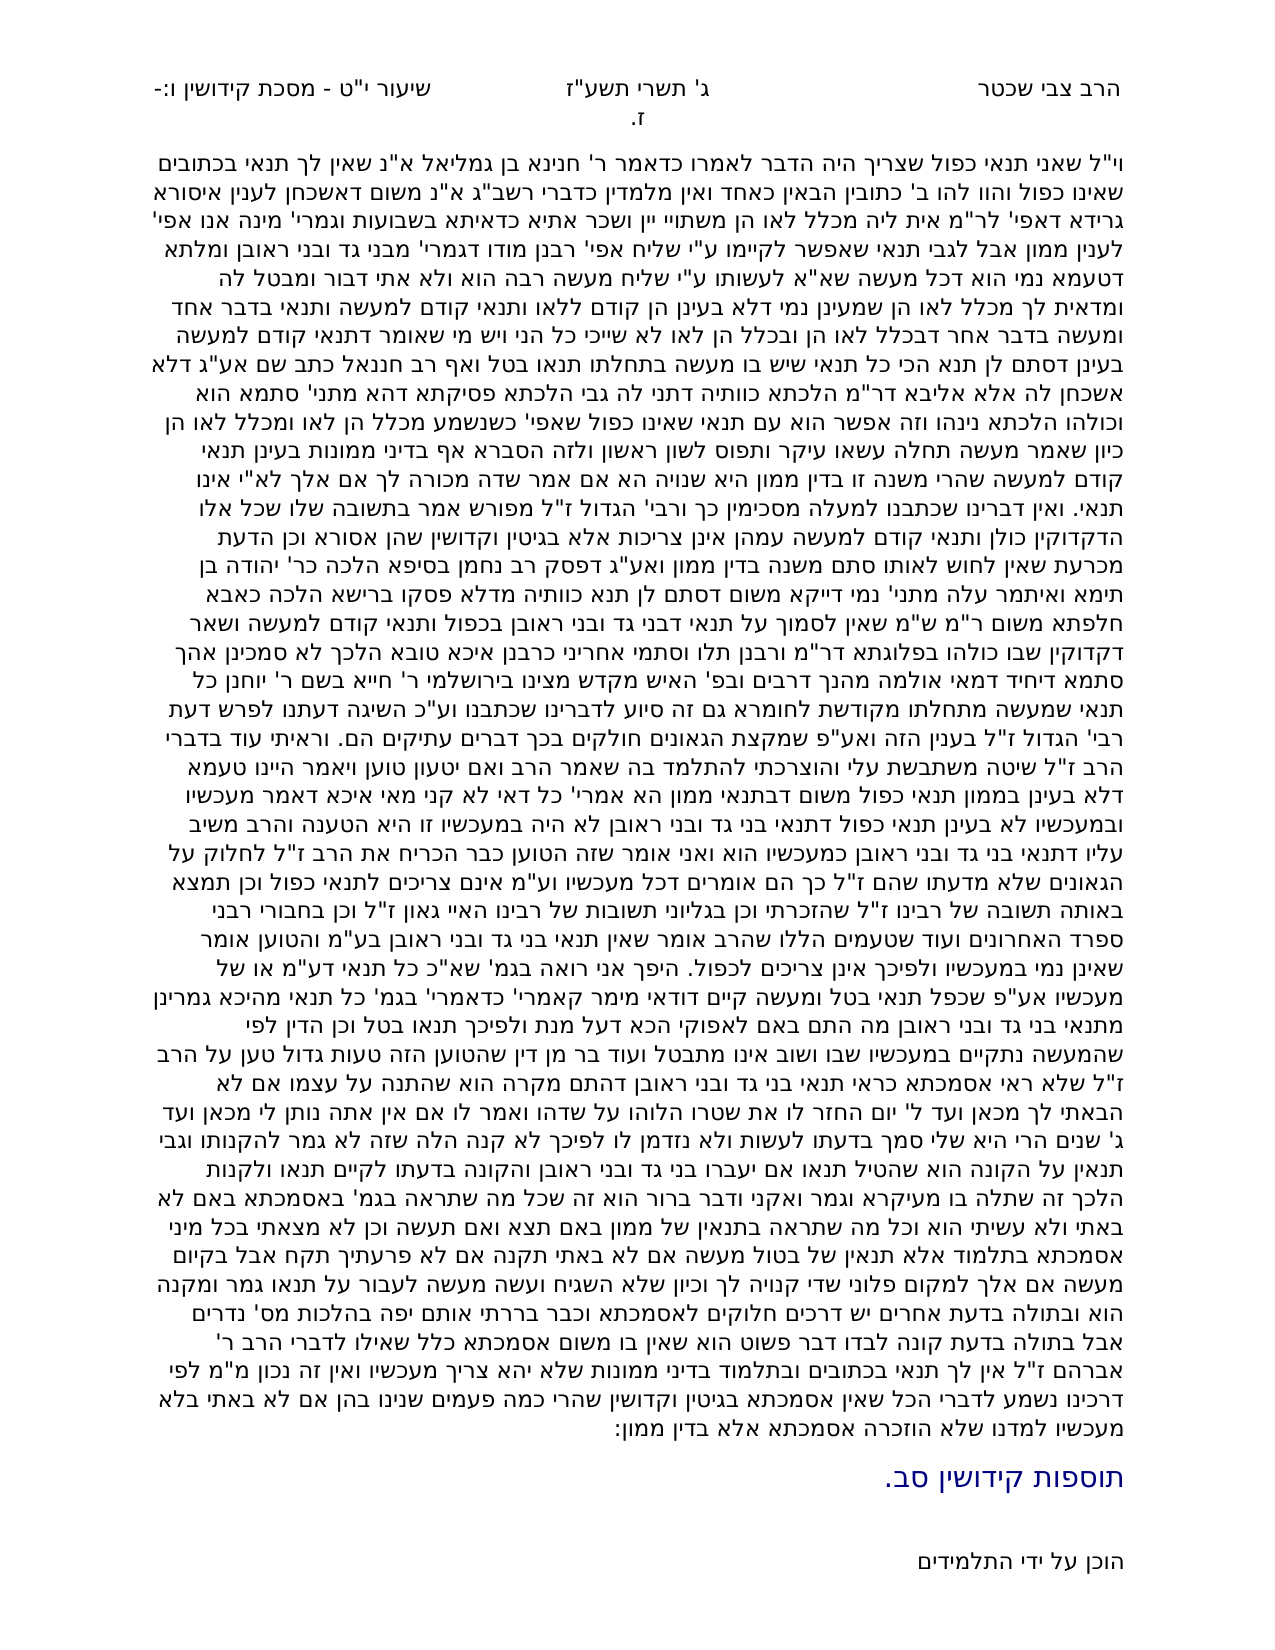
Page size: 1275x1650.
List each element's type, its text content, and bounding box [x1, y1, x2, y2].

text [150, 150, 1125, 1442]
subtitle תוספות קידושין סב. [150, 1460, 1125, 1494]
